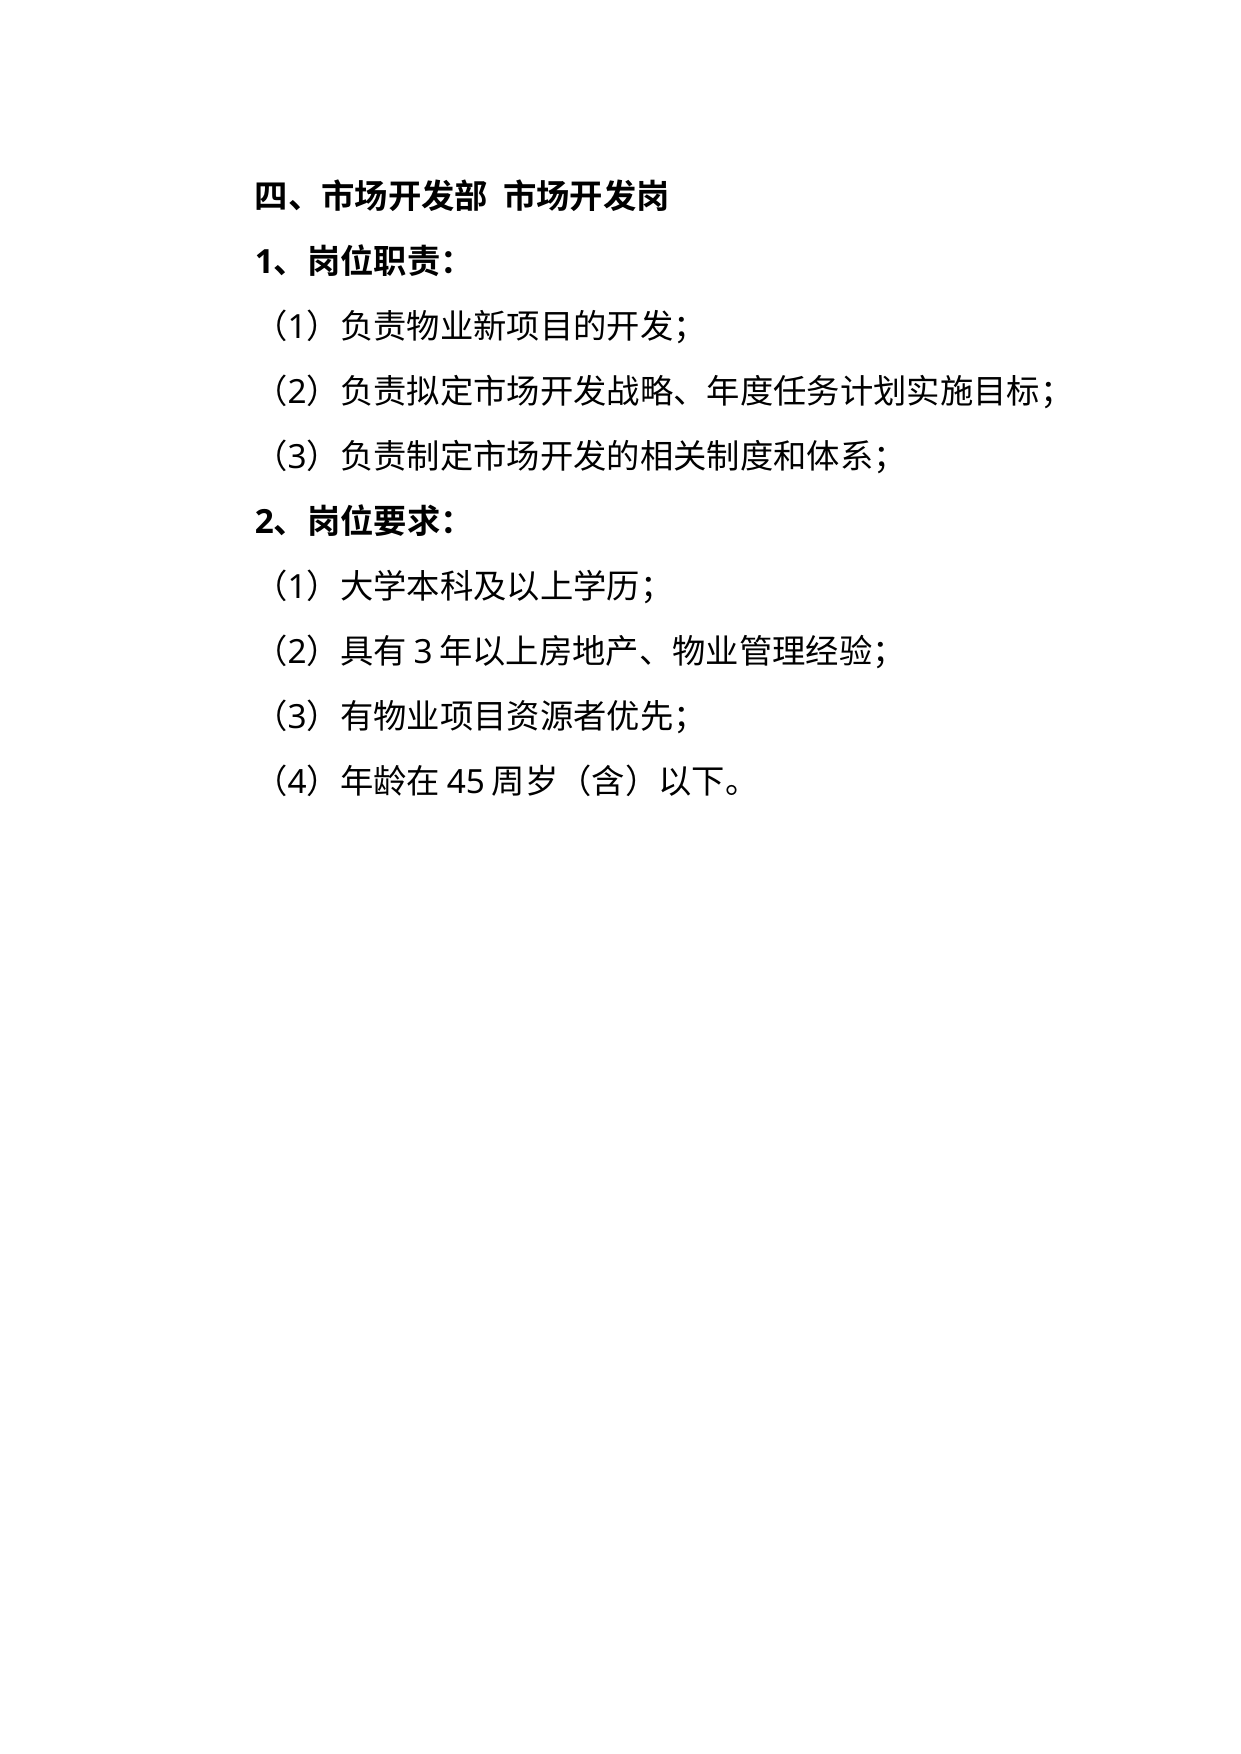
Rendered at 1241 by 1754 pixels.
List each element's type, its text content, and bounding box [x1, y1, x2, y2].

list （2）负责拟定市场开发战略、年度任务计划实施目标； [187, 357, 1053, 422]
text 1、岗位职责： [187, 227, 1053, 292]
text 2、岗位要求： [187, 487, 1053, 552]
list 四、市场开发部 市场开发岗 [187, 162, 1053, 227]
list （2）具有3年以上房地产、物业管理经验； [187, 617, 1053, 682]
list （1）负责物业新项目的开发； [187, 292, 1053, 357]
list （3）有物业项目资源者优先； [187, 682, 1053, 747]
list （4）年龄在45周岁（含）以下。 [187, 747, 1053, 812]
list （3）负责制定市场开发的相关制度和体系； [187, 422, 1053, 487]
list （1）大学本科及以上学历； [187, 552, 1053, 617]
